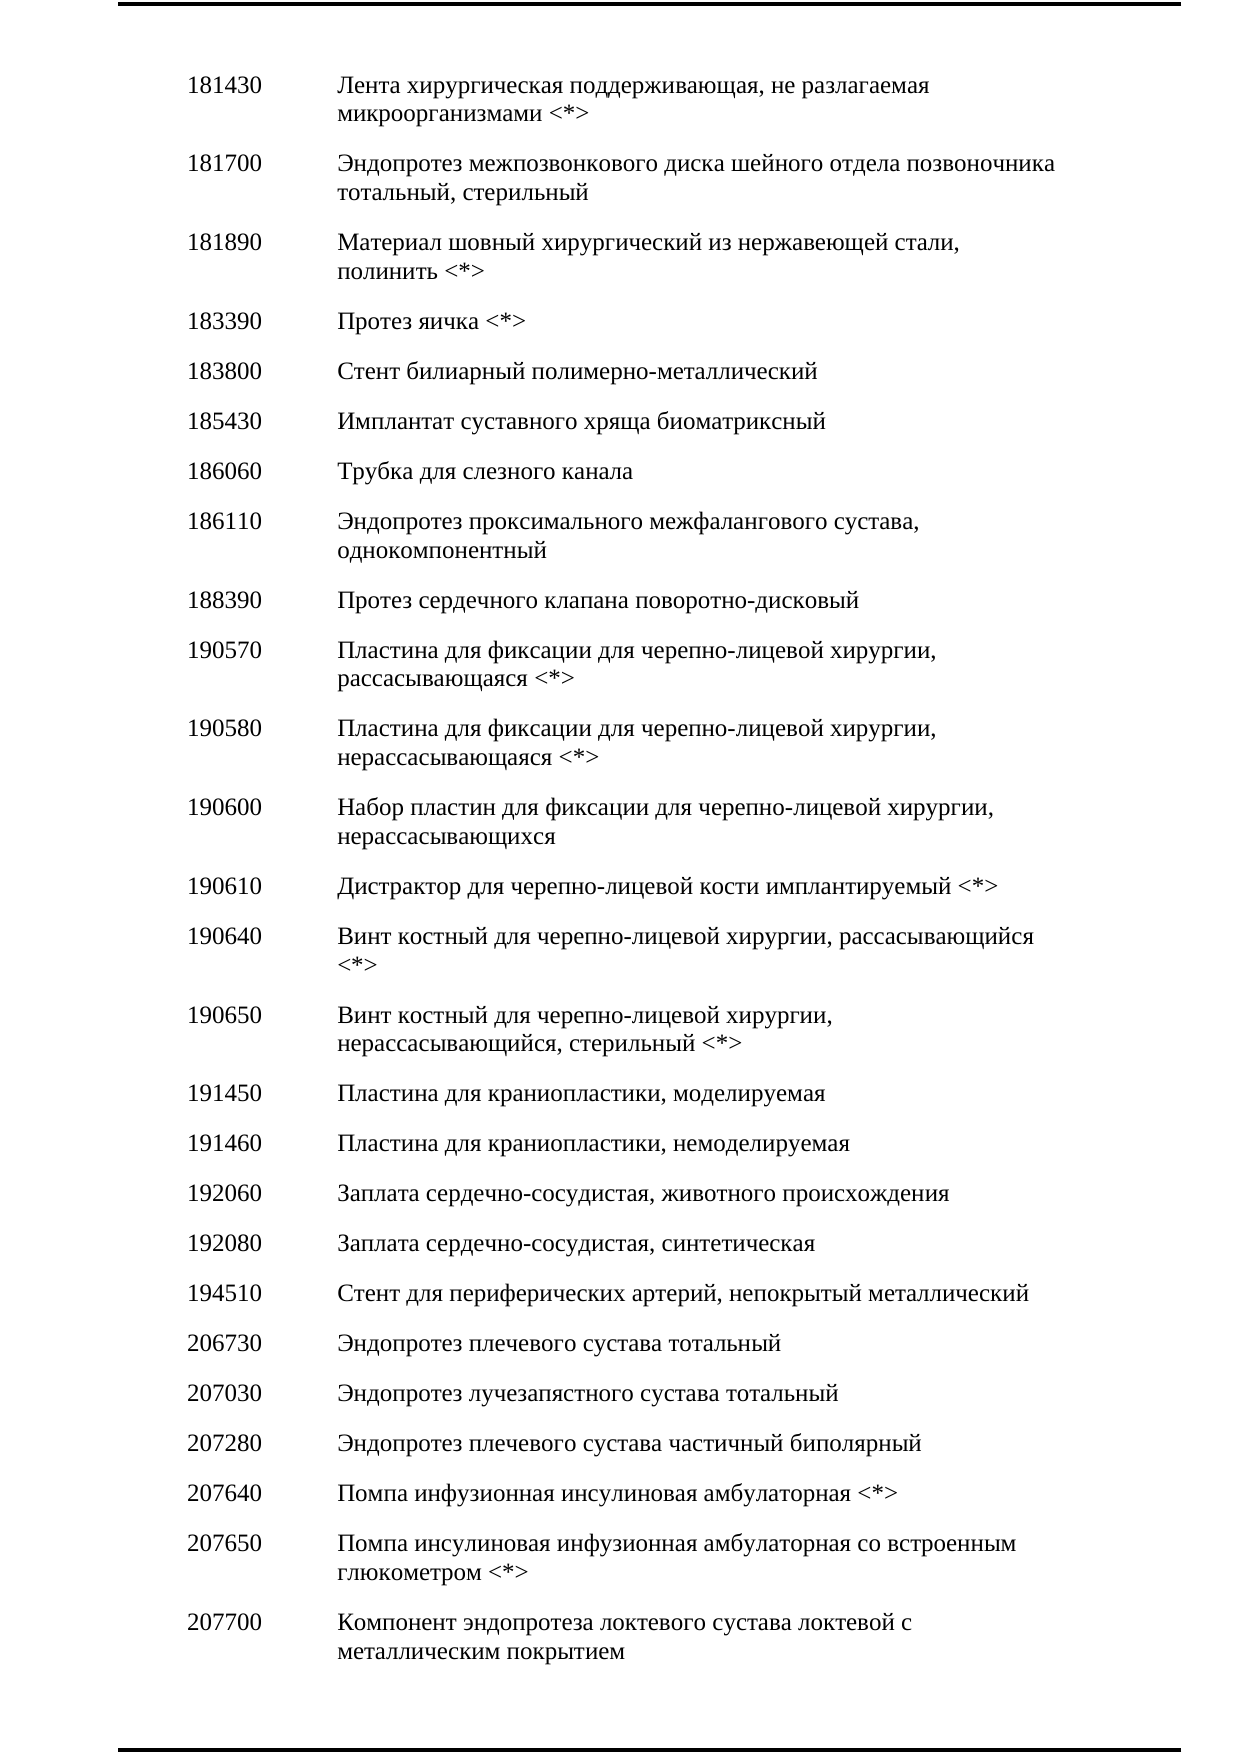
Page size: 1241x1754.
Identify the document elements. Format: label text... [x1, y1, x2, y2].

table_cell 181700 [118, 138, 331, 217]
table_cell Заплата сердечно-сосудистая, животного происхождения [331, 1168, 1063, 1218]
table_cell 191450 [118, 1068, 331, 1118]
table_cell 181430 [118, 59, 331, 138]
table_cell Винт костный для черепно-лицевой хирургии, нерассасывающийся, стерильный <*> [331, 989, 1063, 1068]
table_cell Помпа инсулиновая инфузионная амбулаторная со встроенным глюкометром <*> [331, 1518, 1063, 1597]
table_cell Эндопротез плечевого сустава тотальный [331, 1318, 1063, 1368]
table_cell Пластина для фиксации для черепно-лицевой хирургии, рассасывающаяся <*> [331, 624, 1063, 703]
table_cell Заплата сердечно-сосудистая, синтетическая [331, 1218, 1063, 1268]
table_cell 206730 [118, 1318, 331, 1368]
table_cell 207640 [118, 1468, 331, 1518]
table_cell 207700 [118, 1597, 331, 1675]
table_cell 192060 [118, 1168, 331, 1218]
table_cell Эндопротез лучезапястного сустава тотальный [331, 1368, 1063, 1418]
table_cell 190650 [118, 989, 331, 1068]
table_cell Стент билиарный полимерно-металлический [331, 345, 1063, 395]
table_cell Пластина для краниопластики, немоделируемая [331, 1118, 1063, 1168]
table_cell 183390 [118, 295, 331, 345]
table_cell Пластина для фиксации для черепно-лицевой хирургии, нерассасывающаяся <*> [331, 703, 1063, 782]
table_cell Протез сердечного клапана поворотно-дисковый [331, 574, 1063, 624]
table_cell Трубка для слезного канала [331, 445, 1063, 495]
table_cell 207280 [118, 1418, 331, 1468]
table_cell 190570 [118, 624, 331, 703]
table_cell Компонент эндопротеза локтевого сустава локтевой с металлическим покрытием [331, 1597, 1063, 1675]
table_cell 194510 [118, 1268, 331, 1318]
table_cell Эндопротез проксимального межфалангового сустава, однокомпонентный [331, 495, 1063, 574]
table_cell 190610 [118, 860, 331, 910]
table_cell 207030 [118, 1368, 331, 1418]
table_cell 188390 [118, 574, 331, 624]
table_cell Эндопротез межпозвонкового диска шейного отдела позвоночника тотальный, стерильный [331, 138, 1063, 217]
table_cell Набор пластин для фиксации для черепно-лицевой хирургии, нерассасывающихся [331, 782, 1063, 860]
table_cell 185430 [118, 395, 331, 445]
table_cell Материал шовный хирургический из нержавеющей стали, полинить <*> [331, 217, 1063, 295]
table_cell Протез яичка <*> [331, 295, 1063, 345]
table_cell 186060 [118, 445, 331, 495]
table_cell 181890 [118, 217, 331, 295]
table_cell Винт костный для черепно-лицевой хирургии, рассасывающийся <*> [331, 910, 1063, 989]
table_cell Стент для периферических артерий, непокрытый металлический [331, 1268, 1063, 1318]
table_cell Помпа инфузионная инсулиновая амбулаторная <*> [331, 1468, 1063, 1518]
table_cell 183800 [118, 345, 331, 395]
table_cell 190640 [118, 910, 331, 989]
table_cell 207650 [118, 1518, 331, 1597]
table_cell Эндопротез плечевого сустава частичный биполярный [331, 1418, 1063, 1468]
table_cell 186110 [118, 495, 331, 574]
table_cell Пластина для краниопластики, моделируемая [331, 1068, 1063, 1118]
table_cell Имплантат суставного хряща биоматриксный [331, 395, 1063, 445]
table_cell 190580 [118, 703, 331, 782]
table_cell Дистрактор для черепно-лицевой кости имплантируемый <*> [331, 860, 1063, 910]
table_cell 192080 [118, 1218, 331, 1268]
table_cell Лента хирургическая поддерживающая, не разлагаемая микроорганизмами <*> [331, 59, 1063, 138]
table_cell 190600 [118, 782, 331, 860]
table_cell 191460 [118, 1118, 331, 1168]
